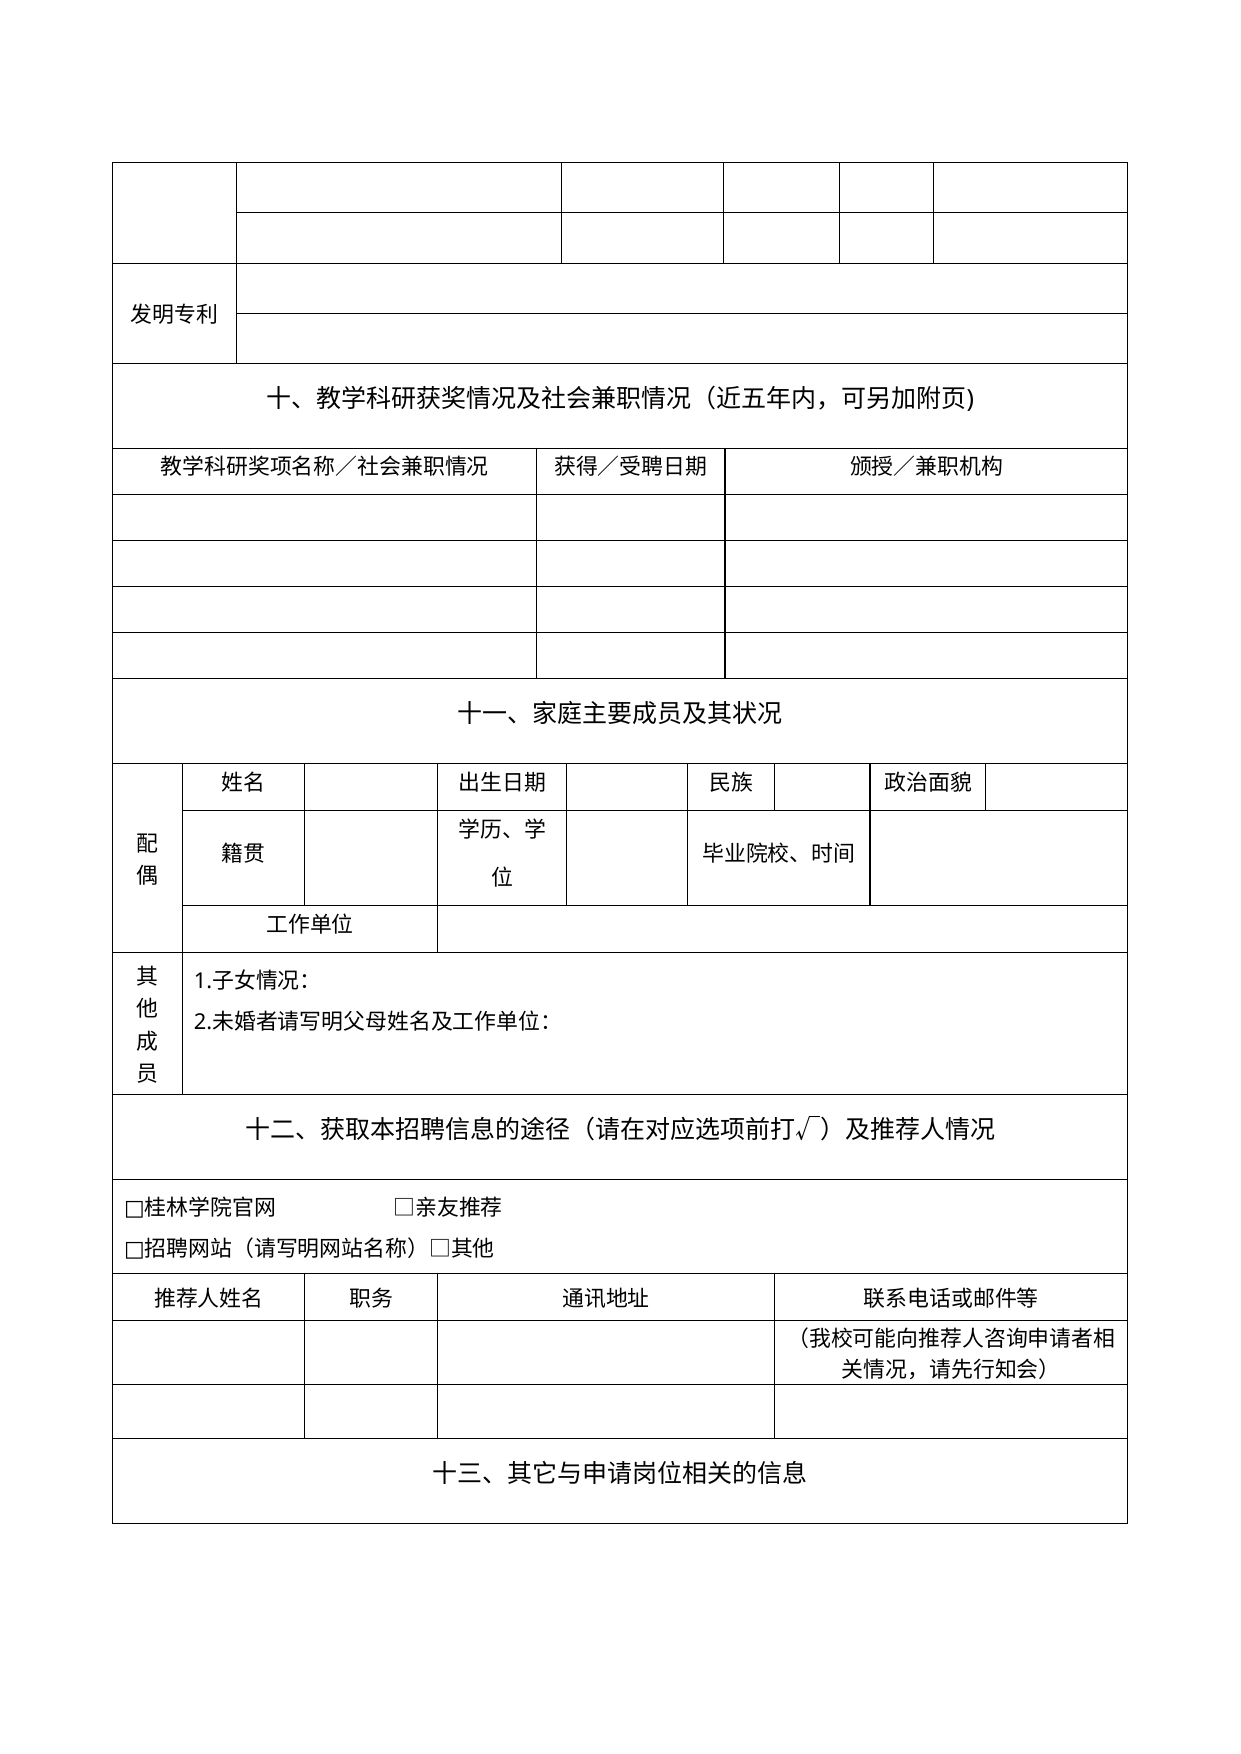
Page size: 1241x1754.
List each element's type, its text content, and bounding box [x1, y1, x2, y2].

table_cell [237, 264, 1127, 313]
table_cell [113, 633, 536, 678]
table_cell [537, 495, 724, 540]
table_cell 联系电话或邮件等 [775, 1274, 1127, 1320]
table_cell [562, 163, 723, 212]
table_cell 十三、其它与申请岗位相关的信息 [113, 1439, 1127, 1522]
table_cell 工作单位 [183, 906, 437, 952]
table_cell 获得／受聘日期 [537, 449, 724, 494]
table_cell [305, 1321, 437, 1384]
table_cell [537, 587, 724, 632]
table_cell 十二、获取本招聘信息的途径（请在对应选项前打√）及推荐人情况 [113, 1095, 1127, 1179]
table_cell [237, 314, 1127, 363]
table_cell [113, 541, 536, 586]
table_cell （我校可能向推荐人咨询申请者相关情况，请先行知会） [775, 1321, 1127, 1384]
table_cell [537, 541, 724, 586]
table_cell [724, 163, 839, 212]
table_cell □桂林学院官网 □亲友推荐 □招聘网站（请写明网站名称）□其他 [113, 1180, 1127, 1272]
table_cell [775, 764, 869, 810]
table_cell 配 偶 [113, 764, 182, 952]
table_cell [562, 213, 723, 262]
table_cell [726, 633, 1127, 678]
table_cell [840, 163, 933, 212]
table_cell 教学科研奖项名称／社会兼职情况 [113, 449, 536, 494]
table_cell 姓名 [183, 764, 304, 810]
table_cell [113, 1321, 304, 1384]
table_cell [726, 495, 1127, 540]
table_cell 十、教学科研获奖情况及社会兼职情况（近五年内，可另加附页) [113, 364, 1127, 448]
table_cell [113, 495, 536, 540]
table_cell [305, 811, 437, 905]
table_cell [775, 1385, 1127, 1438]
table_cell 十一、家庭主要成员及其状况 [113, 679, 1127, 763]
table_cell [934, 213, 1127, 262]
table_cell 民族 [688, 764, 774, 810]
table_cell [724, 213, 839, 262]
table_cell 其 他 成 员 [113, 953, 182, 1094]
table_cell [537, 633, 724, 678]
table_cell [986, 764, 1127, 810]
table_cell [305, 1385, 437, 1438]
table_cell [113, 1385, 304, 1438]
table_cell 发明专利 [113, 264, 236, 363]
table_cell [567, 764, 687, 810]
table_cell 颁授／兼职机构 [726, 449, 1127, 494]
table_cell [726, 587, 1127, 632]
table_cell [113, 587, 536, 632]
table_cell 籍贯 [183, 811, 304, 905]
table_cell 毕业院校、时间 [688, 811, 869, 905]
table_cell [237, 163, 561, 212]
table_cell 通讯地址 [438, 1274, 774, 1320]
table_cell [567, 811, 687, 905]
table_cell [438, 1385, 774, 1438]
table_cell 推荐人姓名 [113, 1274, 304, 1320]
table_cell 学历、学位 [438, 811, 566, 905]
table_cell 1.子女情况： 2.未婚者请写明父母姓名及工作单位： [183, 953, 1127, 1094]
table_cell [871, 811, 1127, 905]
table_cell [840, 213, 933, 262]
table_cell [438, 906, 1127, 952]
table_cell [438, 1321, 774, 1384]
table_cell 出生日期 [438, 764, 566, 810]
table_cell [305, 764, 437, 810]
table_cell [726, 541, 1127, 586]
table_cell 职务 [305, 1274, 437, 1320]
table_cell 政治面貌 [871, 764, 985, 810]
table_cell [934, 163, 1127, 212]
table_cell [237, 213, 561, 262]
